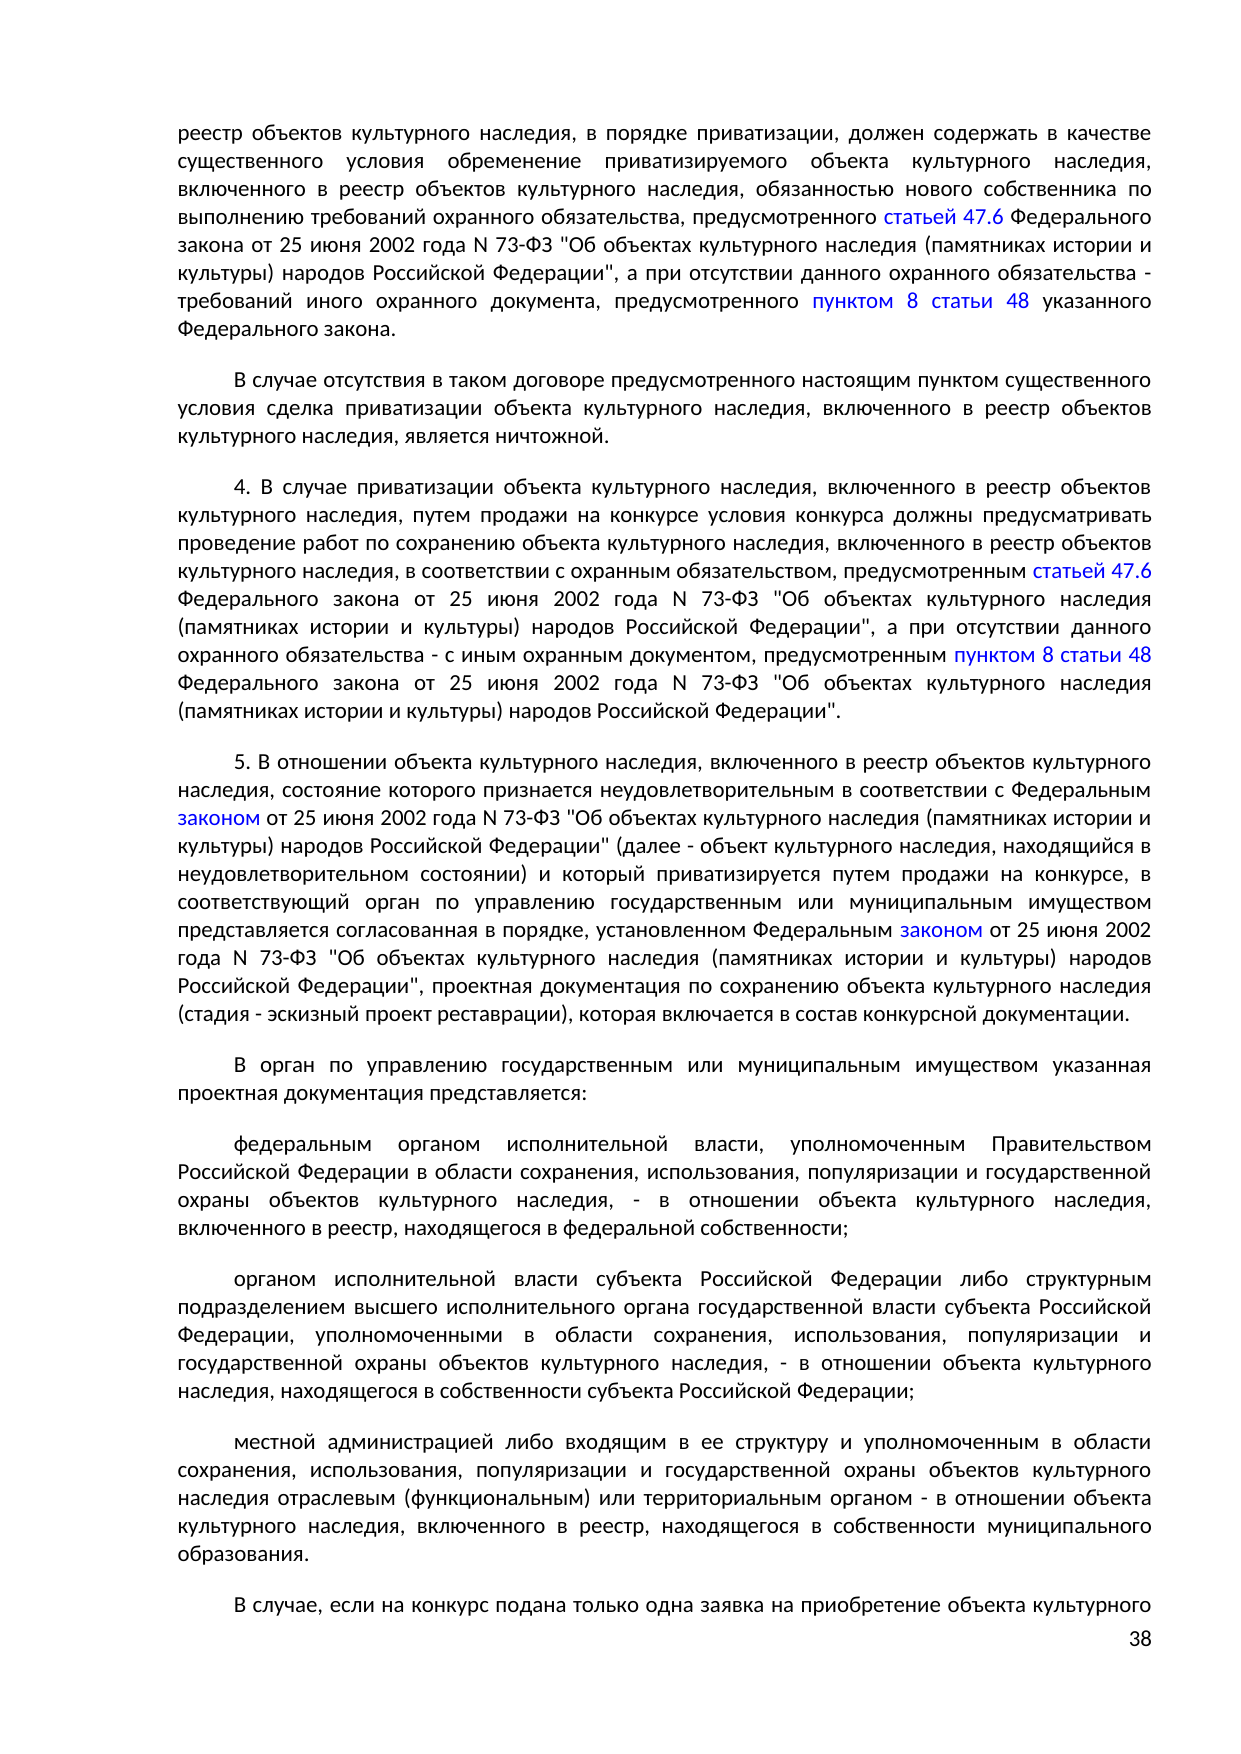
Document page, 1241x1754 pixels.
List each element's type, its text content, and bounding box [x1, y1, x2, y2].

text федеральным органом исполнительной власти, уполномоченным Правительством Российской Федерации в области сохранения, использования, популяризации и государственной охраны объектов культурного наследия, - в отношении объекта культурного наследия, включенного в реестр, находящегося в федеральной собственности; [177, 1129, 1152, 1241]
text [177, 118, 1152, 342]
text В орган по управлению государственным или муниципальным имуществом указанная проектная документация представляется: [177, 1050, 1152, 1106]
text органом исполнительной власти субъекта Российской Федерации либо структурным подразделением высшего исполнительного органа государственной власти субъекта Российской Федерации, уполномоченными в области сохранения, использования, популяризации и государственной охраны объектов культурного наследия, - в отношении объекта культурного наследия, находящегося в собственности субъекта Российской Федерации; [177, 1264, 1152, 1404]
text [177, 1590, 1152, 1618]
text 5. В отношении объекта культурного наследия, включенного в реестр объектов культурного наследия, состояние которого признается неудовлетворительным в соответствии с Федеральным законом от 25 июня 2002 года N 73-ФЗ "Об объектах культурного наследия (памятниках истории и культуры) народов Российской Федерации" (далее - объект культурного наследия, находящийся в неудовлетворительном состоянии) и который приватизируется путем продажи на конкурсе, в соответствующий орган по управлению государственным или муниципальным имуществом представляется согласованная в порядке, установленном Федеральным законом от 25 июня 2002 года N 73-ФЗ "Об объектах культурного наследия (памятниках истории и культуры) народов Российской Федерации", проектная документация по сохранению объекта культурного наследия (стадия - эскизный проект реставрации), которая включается в состав конкурсной документации. [177, 747, 1152, 1027]
text В случае отсутствия в таком договоре предусмотренного настоящим пунктом существенного условия сделка приватизации объекта культурного наследия, включенного в реестр объектов культурного наследия, является ничтожной. [177, 365, 1152, 449]
text 4. В случае приватизации объекта культурного наследия, включенного в реестр объектов культурного наследия, путем продажи на конкурсе условия конкурса должны предусматривать проведение работ по сохранению объекта культурного наследия, включенного в реестр объектов культурного наследия, в соответствии с охранным обязательством, предусмотренным статьей 47.6 Федерального закона от 25 июня 2002 года N 73-ФЗ "Об объектах культурного наследия (памятниках истории и культуры) народов Российской Федерации", а при отсутствии данного охранного обязательства - с иным охранным документом, предусмотренным пунктом 8 статьи 48 Федерального закона от 25 июня 2002 года N 73-ФЗ "Об объектах культурного наследия (памятниках истории и культуры) народов Российской Федерации". [177, 472, 1152, 724]
text местной администрацией либо входящим в ее структуру и уполномоченным в области сохранения, использования, популяризации и государственной охраны объектов культурного наследия отраслевым (функциональным) или территориальным органом - в отношении объекта культурного наследия, включенного в реестр, находящегося в собственности муниципального образования. [177, 1427, 1152, 1567]
